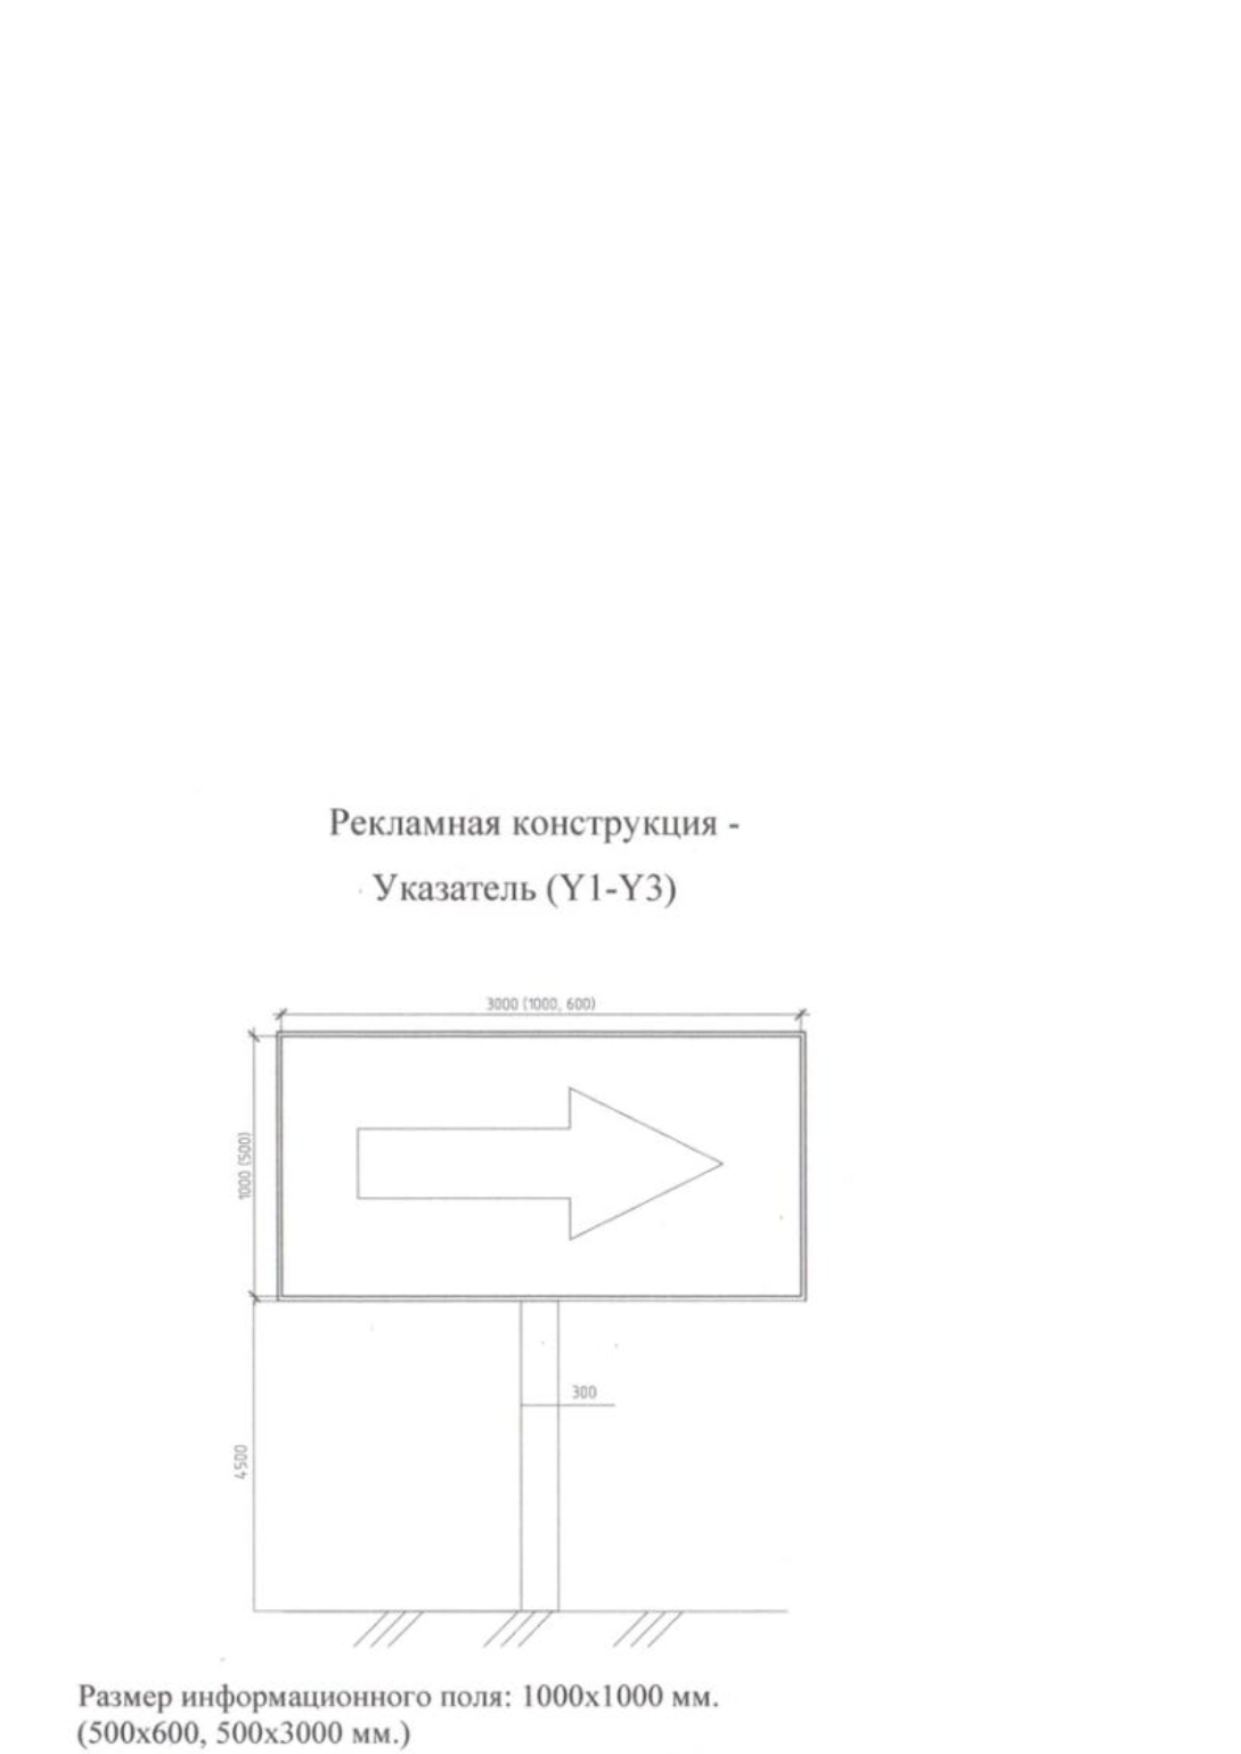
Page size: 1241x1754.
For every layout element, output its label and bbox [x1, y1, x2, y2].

picture [43, 783, 979, 1754]
